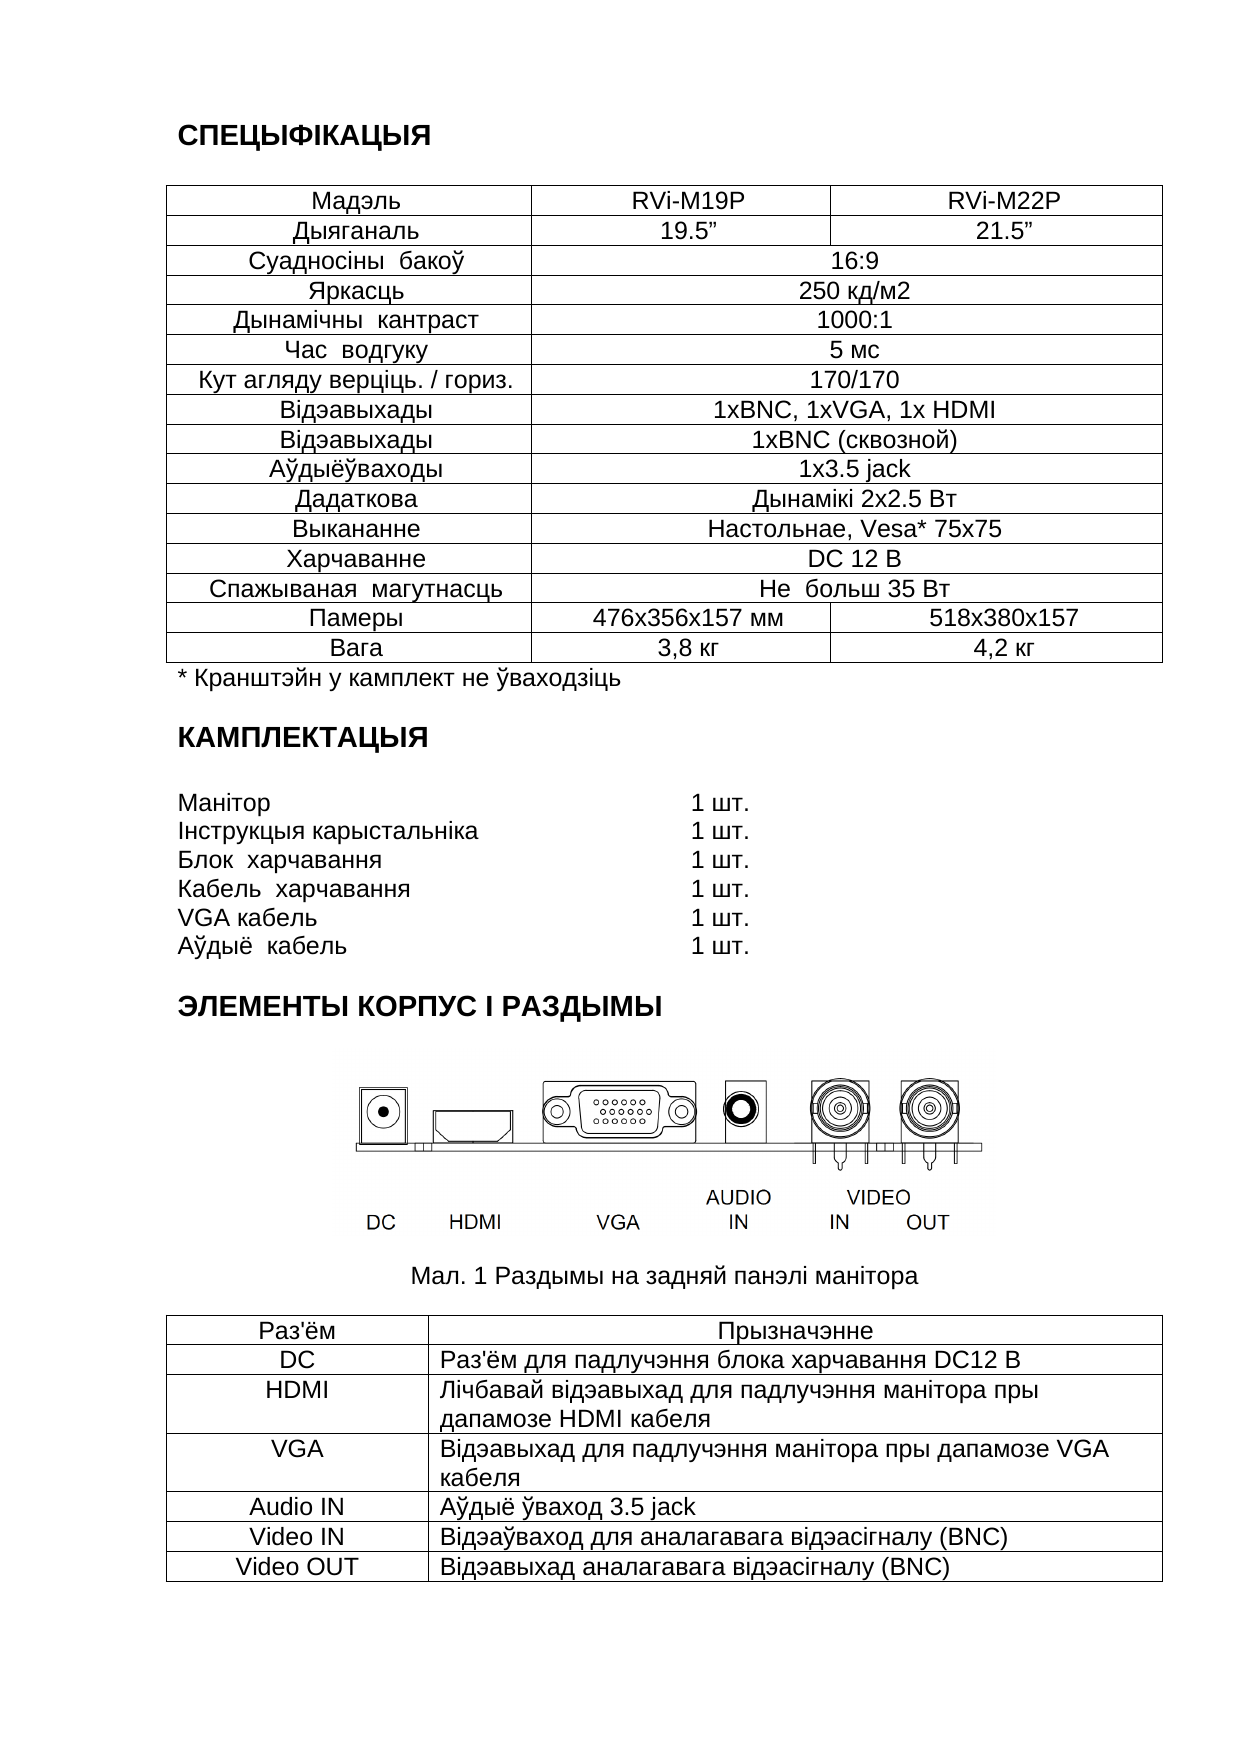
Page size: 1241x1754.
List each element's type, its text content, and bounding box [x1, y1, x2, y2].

table_cell Памеры [167, 603, 531, 632]
table_cell 1хBNC (сквозной) [532, 425, 1162, 453]
table_cell 1 шт. [679, 845, 1163, 874]
table_cell Відэавыхад аналагавага відэасігналу (BNC) [429, 1552, 1162, 1581]
table_cell Відэаўваход для аналагавага відэасігналу (BNC) [429, 1522, 1162, 1551]
table_cell Раз'ём для падлучэння блока харчавання DC12 В [429, 1345, 1162, 1374]
table_cell Не больш 35 Вт [532, 574, 1162, 602]
table_cell Інструкцыя карыстальніка [166, 816, 679, 845]
table_cell Кабель харчавання [166, 874, 679, 902]
table_cell HDMI [167, 1375, 428, 1433]
table_cell Яркасць [167, 276, 531, 304]
table_cell Video OUT [167, 1552, 428, 1581]
table_cell 1 шт. [679, 874, 1163, 902]
table_header RVi-M22P [831, 186, 1162, 215]
table_cell 250 кд/м2 [532, 276, 1162, 304]
text * Кранштэйн у камплект не ўваходзіць [177, 663, 1152, 692]
table_cell Суадносіны бакоў [167, 246, 531, 274]
text Мал. 1 Раздымы на задняй панэлі манітора [177, 1261, 1152, 1289]
table_cell Вага [167, 633, 531, 662]
table_cell Video IN [167, 1522, 428, 1551]
table_cell Аўдыё ўваход 3.5 jack [429, 1492, 1162, 1521]
text КАМПЛЕКТАЦЫЯ [177, 720, 1152, 754]
table_cell Аўдыё кабель [166, 931, 679, 960]
table_cell 16:9 [532, 246, 1162, 274]
table_cell Харчаванне [167, 544, 531, 572]
table_cell Відэавыхад для падлучэння манітора пры дапамозе VGA кабеля [429, 1434, 1162, 1491]
table_cell 1 шт. [679, 931, 1163, 960]
table_header Манітор [166, 788, 679, 816]
table_cell Дынамікі 2х2.5 Вт [532, 484, 1162, 513]
table_cell 19.5” [532, 216, 830, 245]
table_cell Лічбавай відэавыхад для падлучэння манітора пры дапамозе HDMI кабеля [429, 1375, 1162, 1433]
table_cell 4,2 кг [831, 633, 1162, 662]
table_header Раз'ём [167, 1316, 428, 1344]
table_cell DC [167, 1345, 428, 1374]
table_cell 5 мс [532, 335, 1162, 364]
table_cell Час водгуку [167, 335, 531, 364]
table_header Мадэль [167, 186, 531, 215]
table_cell Відэавыхады [167, 425, 531, 453]
table_cell 21.5” [831, 216, 1162, 245]
table_cell DC 12 В [532, 544, 1162, 572]
table_cell Дыяганаль [167, 216, 531, 245]
table_cell Дадаткова [167, 484, 531, 513]
text Спецыфікацыя [177, 118, 1152, 152]
table_cell 1000:1 [532, 305, 1162, 334]
table_cell 170/170 [532, 365, 1162, 394]
table_cell Аўдыёўваходы [167, 454, 531, 483]
table_cell Audio IN [167, 1492, 428, 1521]
table_cell VGA кабель [166, 903, 679, 931]
table_cell Дынамічны кантраст [167, 305, 531, 334]
table_header Прызначэнне [429, 1316, 1162, 1344]
text ЭЛЕМЕНТы Корпус І Раздымы [177, 989, 1152, 1022]
table_cell 1 шт. [679, 903, 1163, 931]
table_header RVi-M19P [532, 186, 830, 215]
table_cell Відэавыхады [167, 395, 531, 423]
table_cell Кут агляду верціць. / гориз. [167, 365, 531, 394]
table_cell 518х380х157 [831, 603, 1162, 632]
table_cell 1х3.5 jack [532, 454, 1162, 483]
table_cell VGA [167, 1434, 428, 1491]
picture [332, 1048, 997, 1236]
table_cell 1 шт. [679, 816, 1163, 845]
table_cell 1хBNC, 1xVGA, 1x HDMI [532, 395, 1162, 423]
table_cell Настольнае, Vesa* 75x75 [532, 514, 1162, 543]
table_cell 3,8 кг [532, 633, 830, 662]
table_cell Блок харчавання [166, 845, 679, 874]
table_cell Спажываная магутнасць [167, 574, 531, 602]
table_cell Выкананне [167, 514, 531, 543]
table_header 1 шт. [679, 788, 1163, 816]
table_cell 476х356х157 мм [532, 603, 830, 632]
